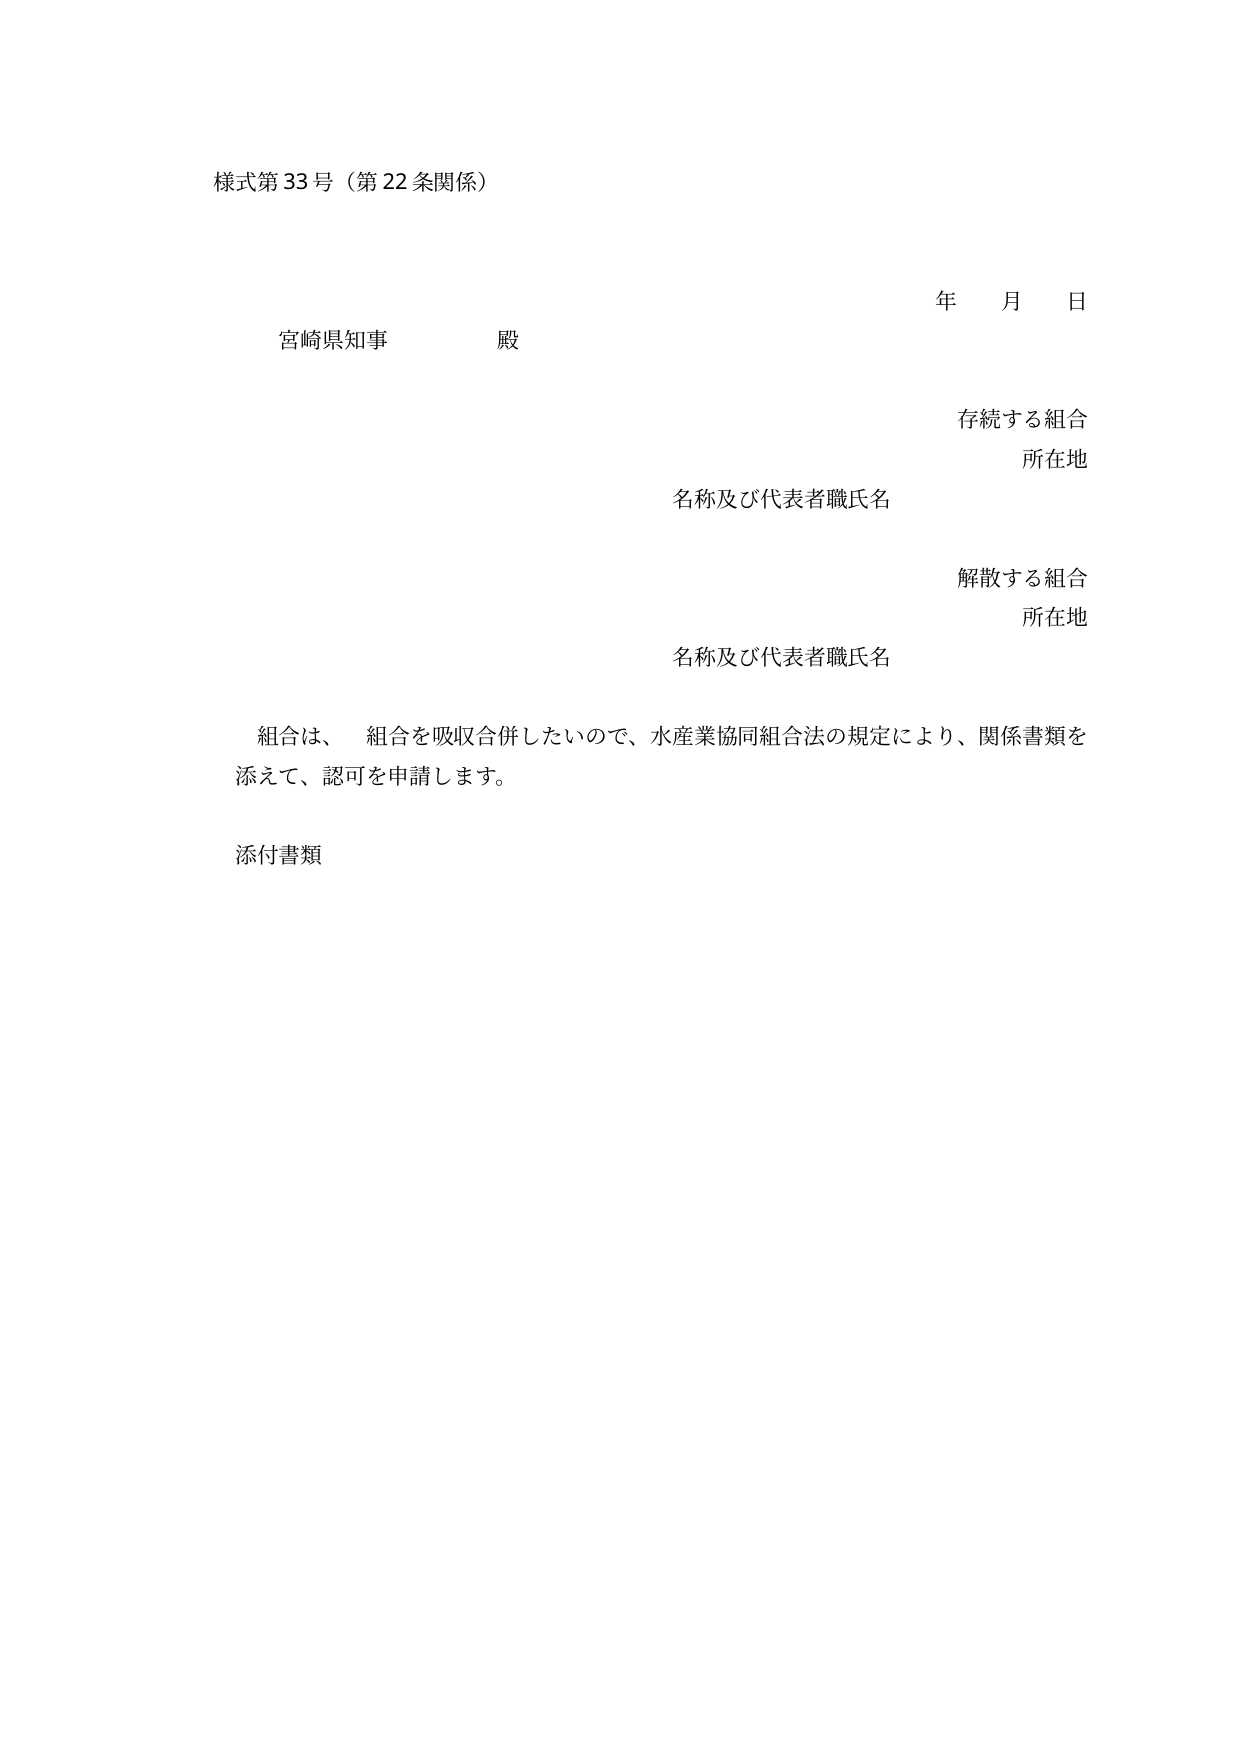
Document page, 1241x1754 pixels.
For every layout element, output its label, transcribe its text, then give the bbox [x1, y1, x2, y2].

text 添付書類 [235, 834, 1088, 874]
text 存続する組合 [213, 399, 1088, 438]
text 所在地 [213, 597, 1088, 636]
text 名称及び代表者職氏名 印 [213, 478, 1066, 517]
text 組合は、 組合を吸収合併したいので、水産業協同組合法第69条第２項第86条第４項において準用する第69条第２項第92条第５項において準用する第69条第２項第96条第５項において準用する第69条第２項第100条第５項において準用する第69条第２項第100条の６第５項において準用する第69条第２項の規定により、関係書類を添えて、認可を申請します。 [235, 715, 1088, 794]
text 年 月 日 [213, 280, 1088, 319]
text 様式第33号（第22条関係） [213, 161, 1088, 201]
text 宮崎県知事 殿 [279, 319, 1088, 359]
text 解散する組合 [213, 557, 1088, 597]
text 所在地 [213, 438, 1088, 478]
text 名称及び代表者職氏名 印 [213, 636, 1066, 676]
